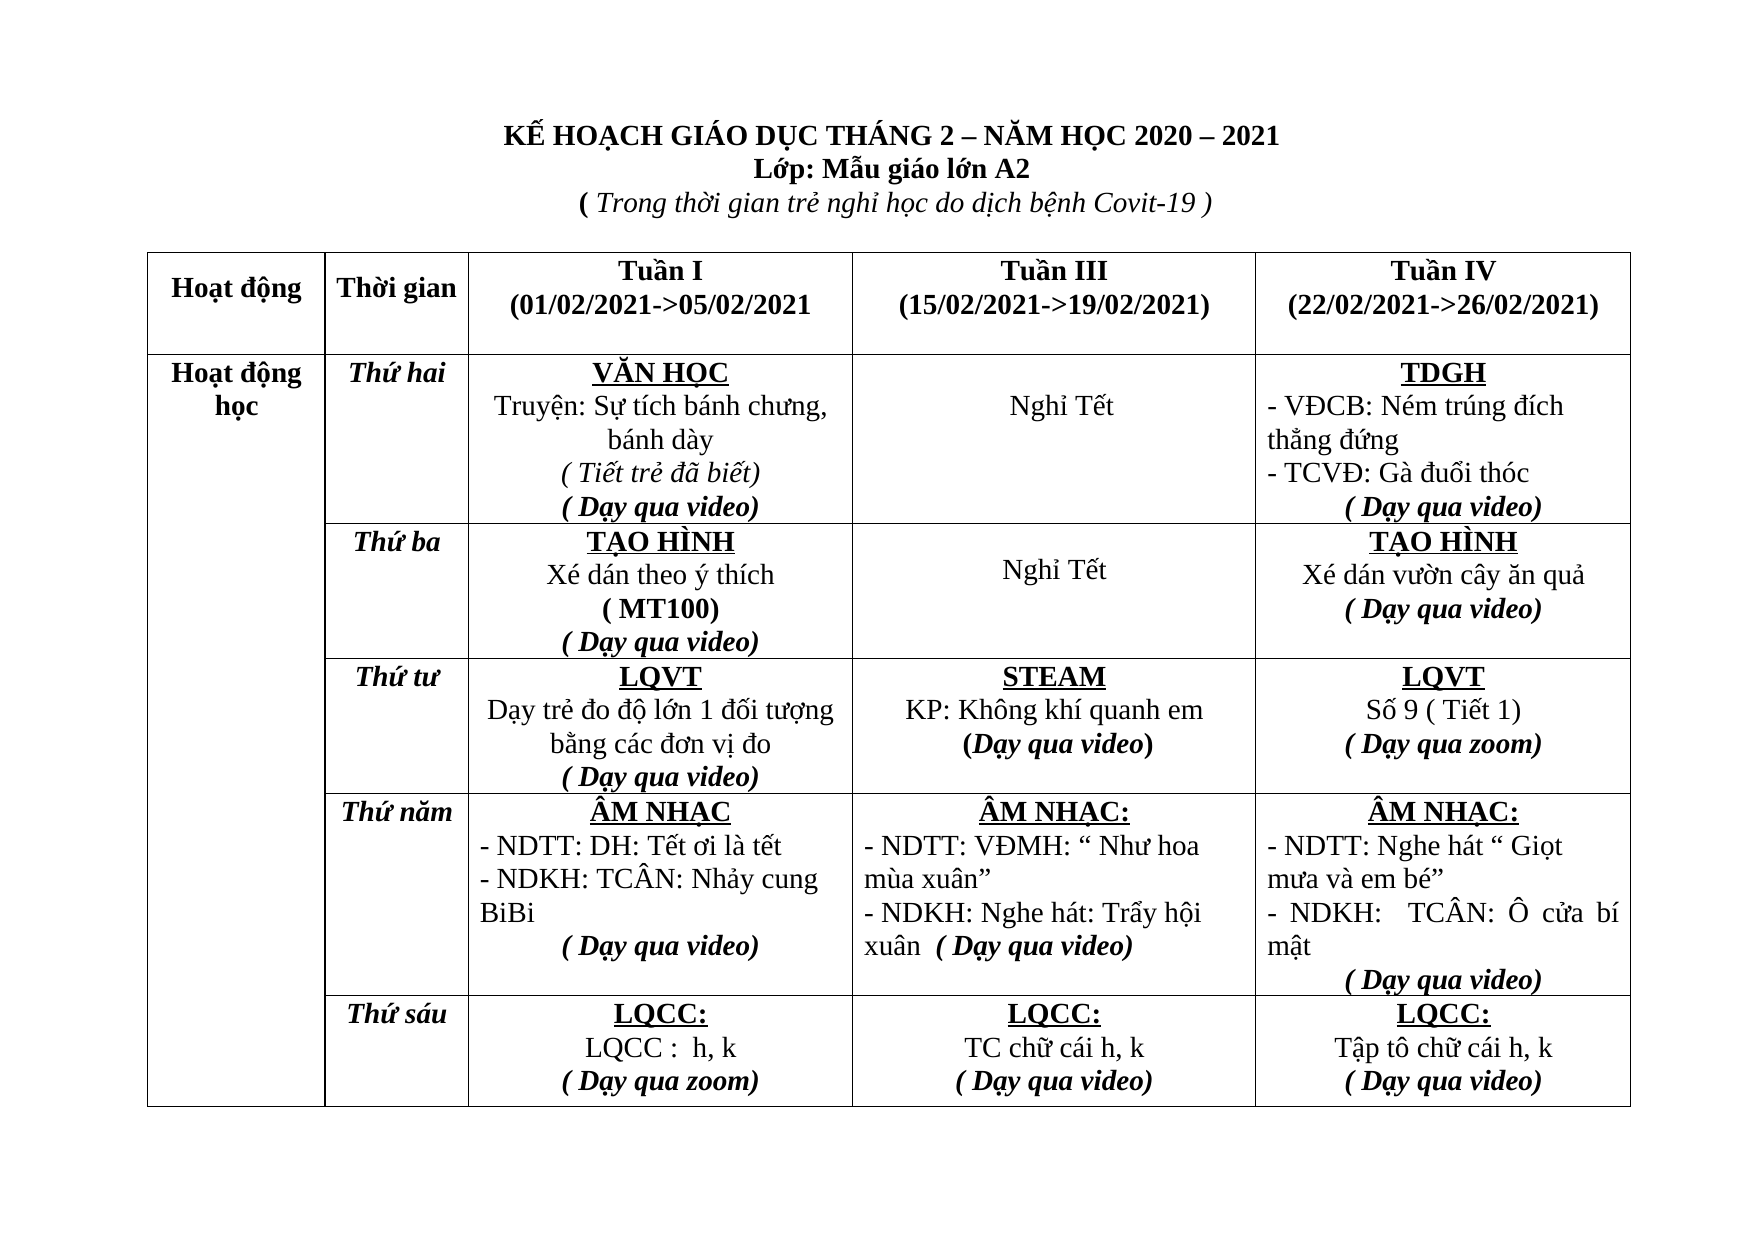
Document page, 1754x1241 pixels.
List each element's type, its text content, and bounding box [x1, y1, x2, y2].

table_cell Thứ sáu [326, 996, 468, 1106]
table_cell Hoạt động học [148, 355, 324, 1106]
table_cell Thứ ba [326, 524, 468, 658]
table_cell LQCC: TC chữ cái h, k ( Dạy qua video) [853, 996, 1255, 1106]
text ( Trong thời gian trẻ nghỉ học do dịch bệnh Covit-19 ) [148, 185, 1636, 219]
table_cell LQCC: Tập tô chữ cái h, k ( Dạy qua video) [1256, 996, 1630, 1106]
table_cell ÂM NHẠC - NDTT: DH: Tết ơi là tết - NDKH: TCÂN: Nhảy cung BiBi ( Dạy qua video) [469, 794, 852, 995]
table_cell TẠO HÌNH Xé dán vườn cây ăn quả ( Dạy qua video) [1256, 524, 1630, 658]
table_header Tuần III (15/02/2021->19/02/2021) [853, 253, 1255, 354]
table_cell Nghỉ Tết [853, 524, 1255, 658]
table_cell Thứ năm [326, 794, 468, 995]
table_header Thời gian [326, 253, 468, 354]
table_cell TDGH - VĐCB: Ném trúng đích thẳng đứng - TCVĐ: Gà đuổi thóc ( Dạy qua video) [1256, 355, 1630, 523]
table_cell STEAM KP: Không khí quanh em (Dạy qua video) [853, 659, 1255, 793]
table_header Tuần IV (22/02/2021->26/02/2021) [1256, 253, 1630, 354]
table_cell LQCC: LQCC : h, k ( Dạy qua zoom) [469, 996, 852, 1106]
text KẾ HOẠCH GIÁO DỤC THÁNG 2 – NĂM HỌC 2020 – 2021 [148, 118, 1636, 152]
table_cell TẠO HÌNH Xé dán theo ý thích ( MT100) ( Dạy qua video) [469, 524, 852, 658]
table_cell Nghỉ Tết [853, 355, 1255, 523]
table_cell VĂN HỌC Truyện: Sự tích bánh chưng, bánh dày ( Tiết trẻ đã biết) ( Dạy qua video) [469, 355, 852, 523]
table_cell LQVT Số 9 ( Tiết 1) ( Dạy qua zoom) [1256, 659, 1630, 793]
table_cell ÂM NHẠC: - NDTT: Nghe hát “ Giọt mưa và em bé” - NDKH: TCÂN: Ô cửa bí mật ( Dạy qua video) [1256, 794, 1630, 995]
table_cell Thứ hai [326, 355, 468, 523]
table_header Hoạt động [148, 253, 324, 354]
table_cell Thứ tư [326, 659, 468, 793]
text Lớp: Mẫu giáo lớn A2 [148, 152, 1636, 185]
table_cell LQVT Dạy trẻ đo độ lớn 1 đối tượng bằng các đơn vị đo ( Dạy qua video) [469, 659, 852, 793]
table_header Tuần I (01/02/2021->05/02/2021 [469, 253, 852, 354]
table_cell ÂM NHẠC: - NDTT: VĐMH: “ Như hoa mùa xuân” - NDKH: Nghe hát: Trẩy hội xuân ( Dạy qua video) [853, 794, 1255, 995]
